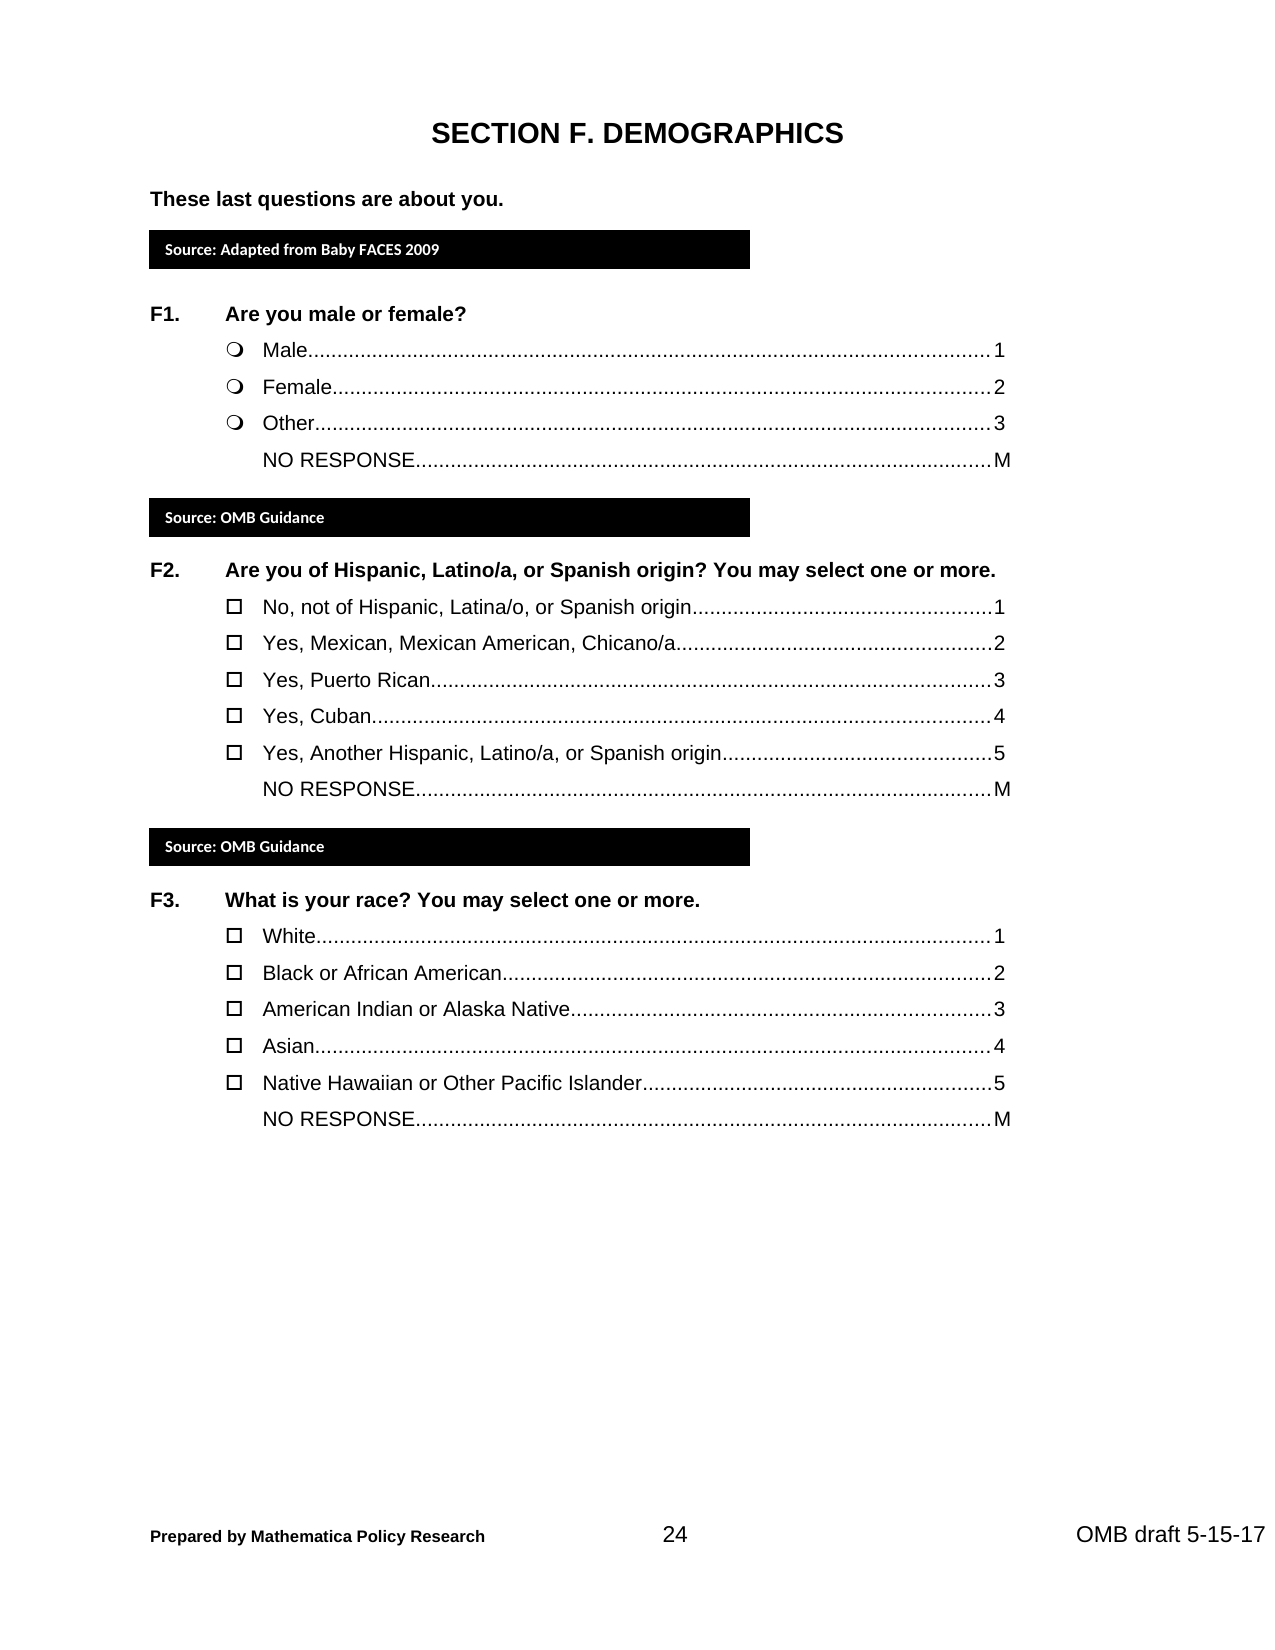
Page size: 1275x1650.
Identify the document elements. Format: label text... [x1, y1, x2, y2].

text Other 3 [225, 411, 956, 435]
text American Indian or Alaska Native 3 [225, 997, 956, 1021]
text NO RESPONSE M [262, 777, 956, 801]
text Yes, Puerto Rican 3 [225, 668, 956, 692]
text Yes, Cuban 4 [225, 704, 956, 728]
text F3. What is your race? You may select one or more. [150, 888, 1125, 912]
text NO RESPONSE M [262, 1107, 956, 1131]
text These last questions are about you. [150, 187, 1125, 211]
text Female 2 [225, 374, 956, 398]
text Yes, Mexican, Mexican American, Chicano/a 2 [225, 631, 956, 655]
text Asian 4 [225, 1034, 956, 1058]
text Yes, Another Hispanic, Latino/a, or Spanish origin 5 [225, 741, 956, 765]
text Black or African American 2 [225, 961, 956, 985]
text White 1 [225, 924, 956, 948]
text SECTION F. DEMOGRAPHICS [150, 116, 1125, 150]
text Native Hawaiian or Other Pacific Islander 5 [225, 1070, 956, 1094]
text NO RESPONSE M [262, 448, 956, 472]
text Male 1 [225, 338, 956, 362]
text No, not of Hispanic, Latina/o, or Spanish origin 1 [225, 594, 956, 618]
text F2. Are you of Hispanic, Latino/a, or Spanish origin? You may select one or more. [150, 558, 1125, 582]
text F1. Are you male or female? [150, 301, 1125, 325]
